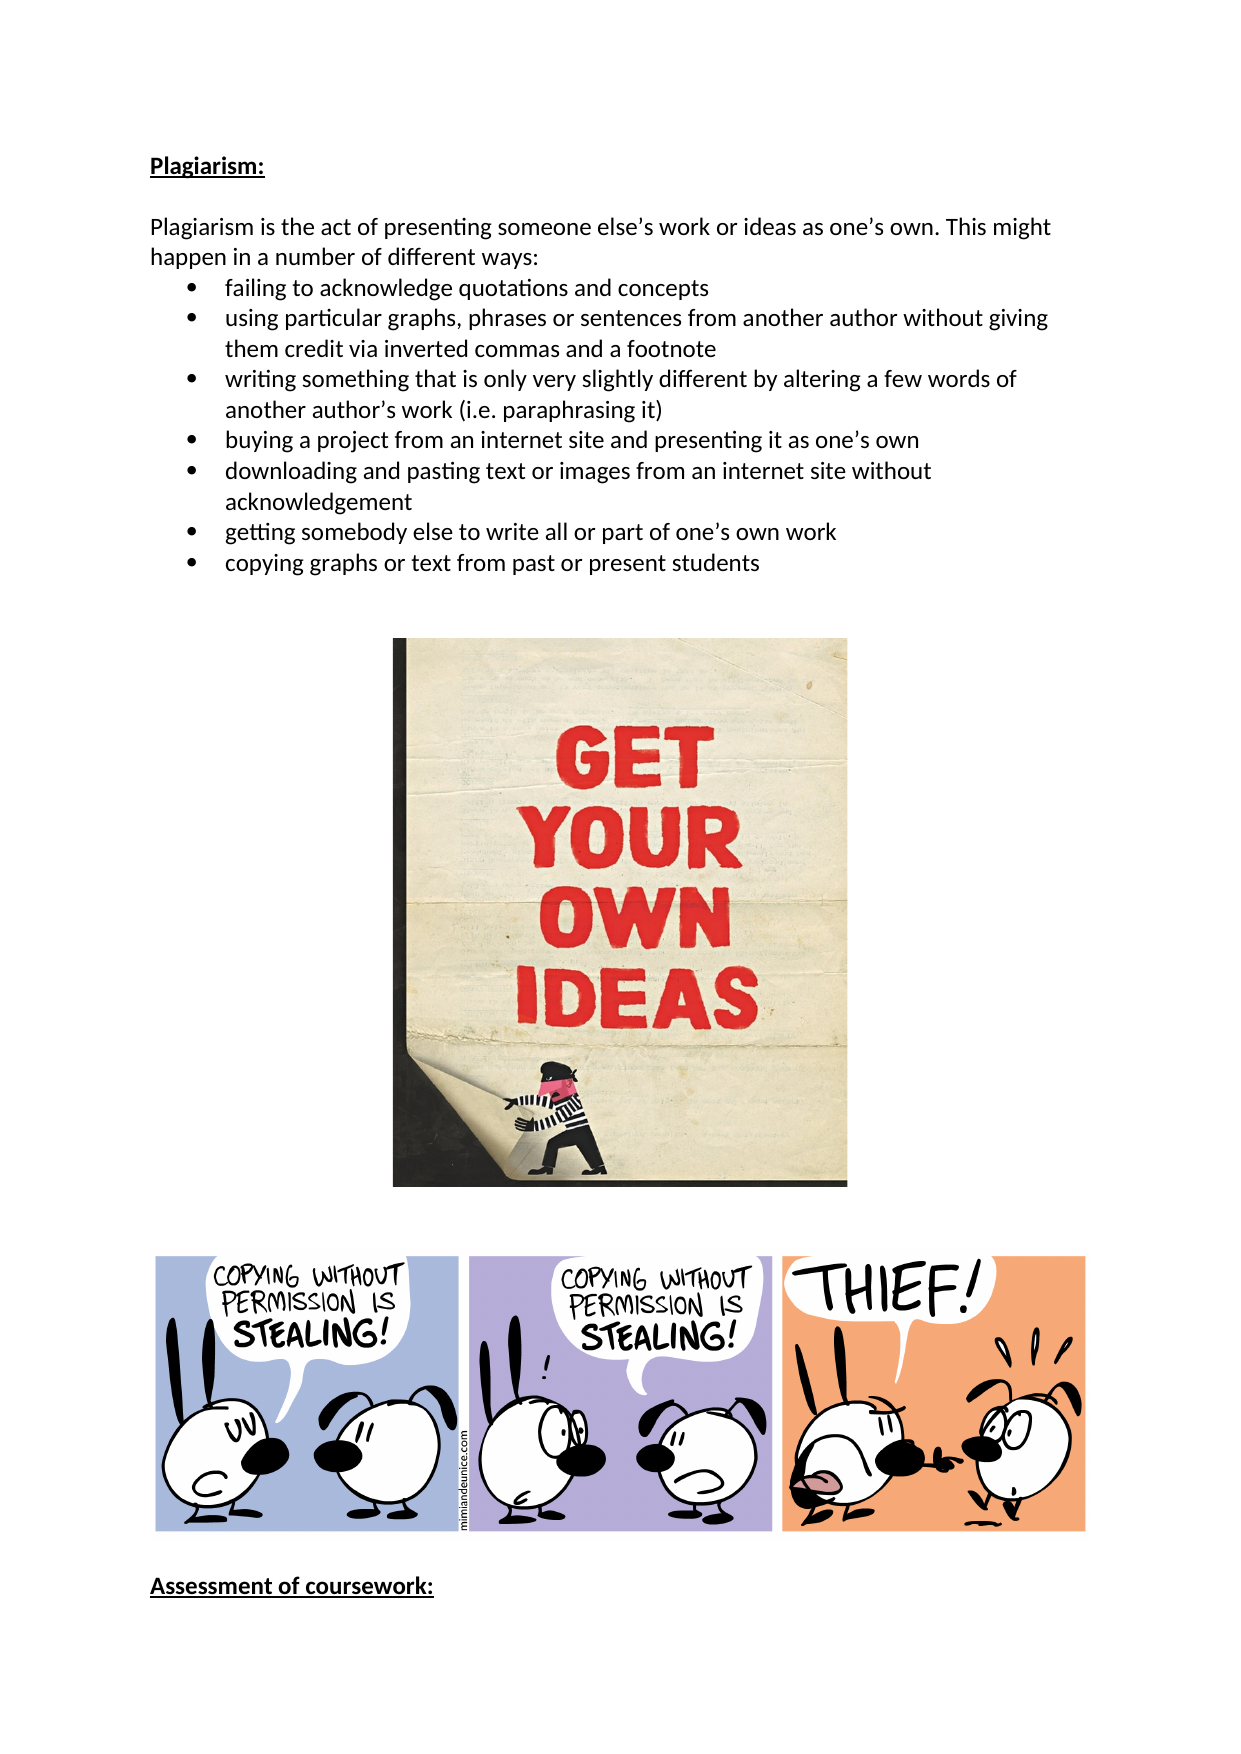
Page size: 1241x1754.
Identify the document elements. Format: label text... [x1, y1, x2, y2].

text Plagiarism is the act of presenting someone else’s work or ideas as one’s own. This might happen in a number of different ways: [150, 211, 1090, 272]
picture [150, 1247, 1091, 1540]
picture [392, 638, 848, 1187]
list downloading and pasting text or images from an internet site without acknowledgement [187, 455, 1090, 516]
list using particular graphs, phrases or sentences from another author without giving them credit via inverted commas and a footnote [187, 303, 1090, 364]
list getting somebody else to write all or part of one’s own work [187, 516, 1090, 547]
text Assessment of coursework: [150, 1570, 1090, 1601]
list copying graphs or text from past or present students [187, 547, 1090, 577]
list buying a project from an internet site and presenting it as one’s own [187, 425, 1090, 455]
list writing something that is only very slightly different by altering a few words of another author’s work (i.e. paraphrasing it) [187, 364, 1090, 425]
text Plagiarism: [150, 150, 1090, 181]
list failing to acknowledge quotations and concepts [187, 272, 1090, 303]
